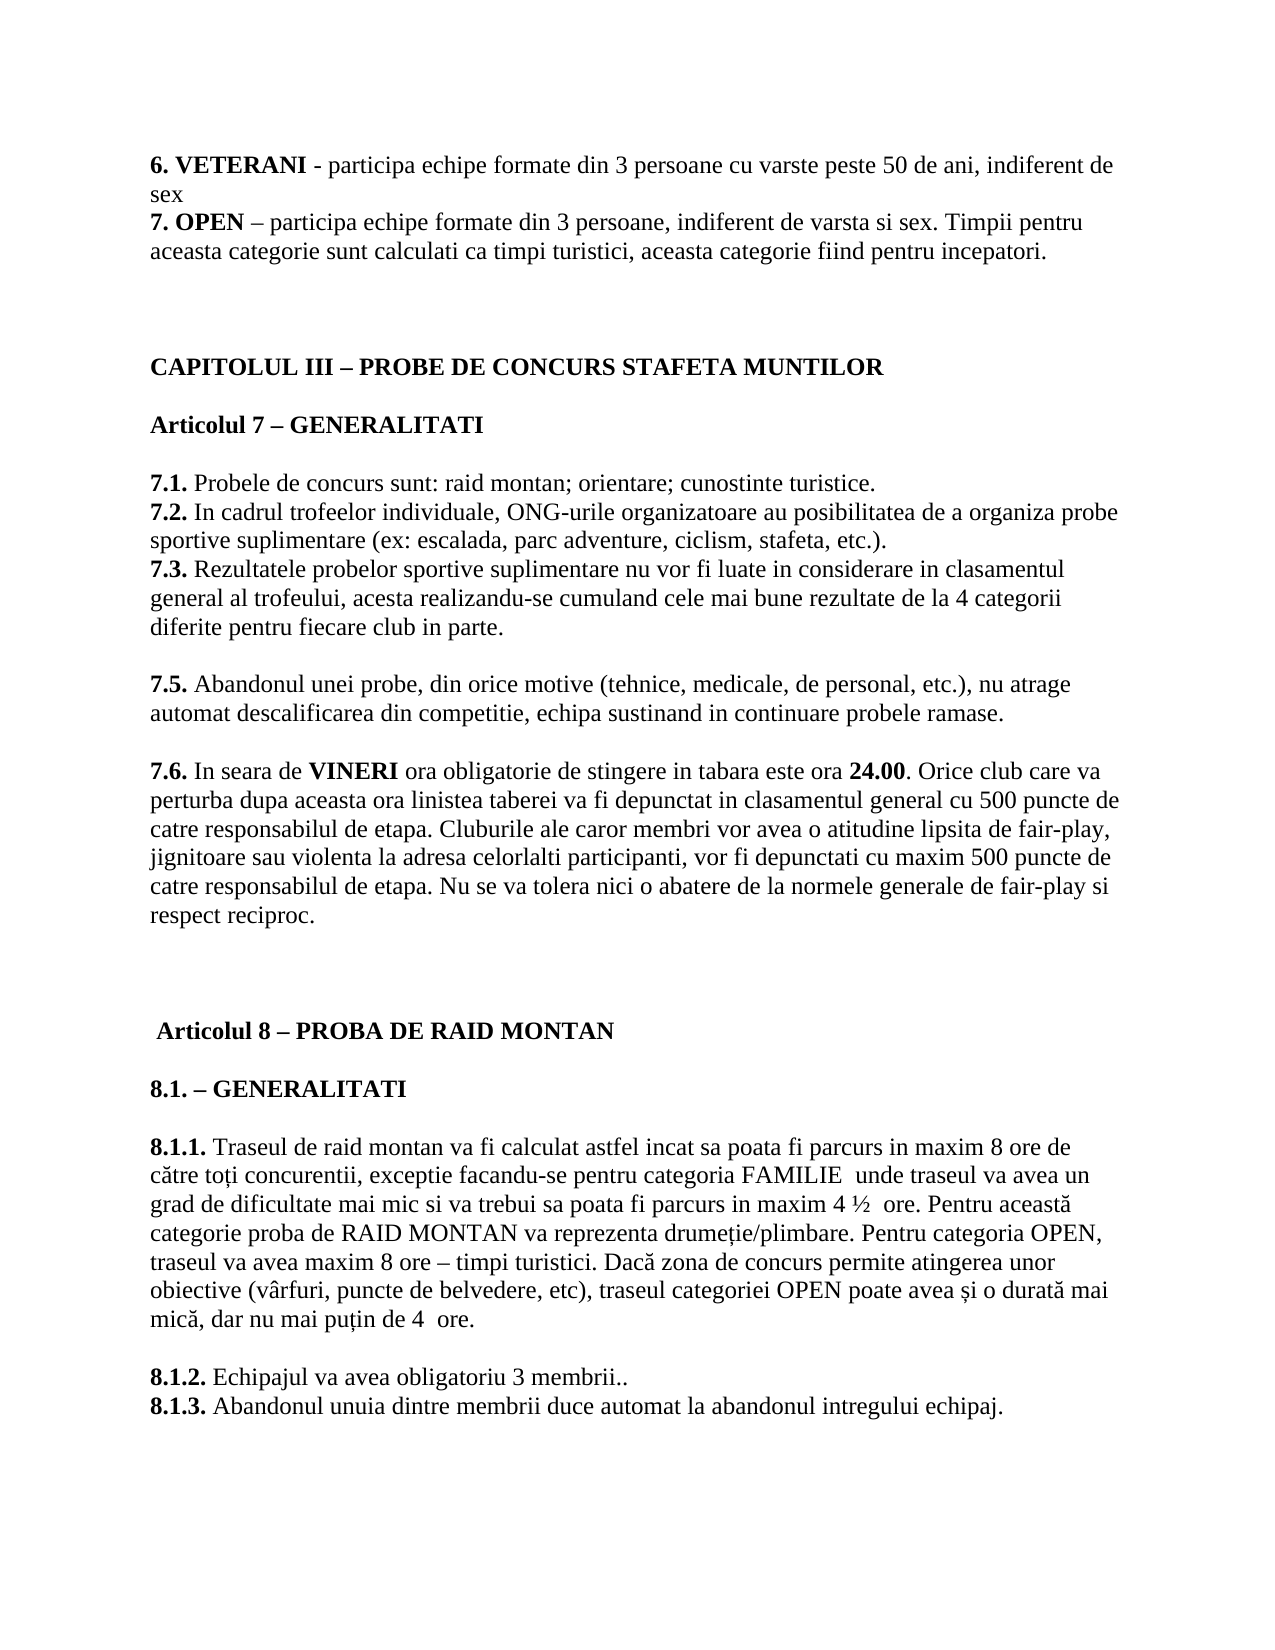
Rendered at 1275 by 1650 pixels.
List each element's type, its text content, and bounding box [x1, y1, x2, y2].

text Articolul 7 – GENERALITATI [150, 410, 1125, 439]
text 8.1.1. Traseul de raid montan va fi calculat astfel incat sa poata fi parcurs in maxim 8 ore de către toți concurentii, exceptie facandu-se pentru categoria FAMILIE unde traseul va avea un grad de dificultate mai mic si va trebui sa poata fi parcurs in maxim 4 ½ ore. Pentru această categorie proba de RAID MONTAN va reprezenta drumeție/plimbare. Pentru categoria OPEN, traseul va avea maxim 8 ore – timpi turistici. Dacă zona de concurs permite atingerea unor obiective (vârfuri, puncte de belvedere, etc), traseul categoriei OPEN poate avea și o durată mai mică, dar nu mai puțin de 4 ore. [150, 1132, 1125, 1333]
text 6. VETERANI - participa echipe formate din 3 persoane cu varste peste 50 de ani, indiferent de sex 7. OPEN – participa echipe formate din 3 persoane, indiferent de varsta si sex. Timpii pentru aceasta categorie sunt calculati ca timpi turistici, aceasta categorie fiind pentru incepatori. [150, 150, 1125, 265]
text 7.1. Probele de concurs sunt: raid montan; orientare; cunostinte turistice. 7.2. In cadrul trofeelor individuale, ONG-urile organizatoare au posibilitatea de a organiza probe sportive suplimentare (ex: escalada, parc adventure, ciclism, stafeta, etc.). 7.3. Rezultatele probelor sportive suplimentare nu vor fi luate in considerare in clasamentul general al trofeului, acesta realizandu-se cumuland cele mai bune rezultate de la 4 categorii diferite pentru fiecare club in parte. [150, 468, 1125, 640]
text Articolul 8 – PROBA DE RAID MONTAN [150, 1016, 1125, 1044]
text CAPITOLUL III – PROBE DE CONCURS STAFETA MUNTILOR [150, 352, 1125, 381]
text 7.5. Abandonul unei probe, din orice motive (tehnice, medicale, de personal, etc.), nu atrage automat descalificarea din competitie, echipa sustinand in continuare probele ramase. [150, 669, 1125, 727]
text 7.6. In seara de VINERI ora obligatorie de stingere in tabara este ora 24.00. Orice club care va perturba dupa aceasta ora linistea taberei va fi depunctat in clasamentul general cu 500 puncte de catre responsabilul de etapa. Cluburile ale caror membri vor avea o atitudine lipsita de fair-play, jignitoare sau violenta la adresa celorlalti participanti, vor fi depunctati cu maxim 500 puncte de catre responsabilul de etapa. Nu se va tolera nici o abatere de la normele generale de fair-play si respect reciproc. [150, 756, 1125, 929]
text 8.1. – GENERALITATI [150, 1074, 1125, 1102]
text 8.1.2. Echipajul va avea obligatoriu 3 membrii.. 8.1.3. Abandonul unuia dintre membrii duce automat la abandonul intregului echipaj. [150, 1362, 1125, 1419]
